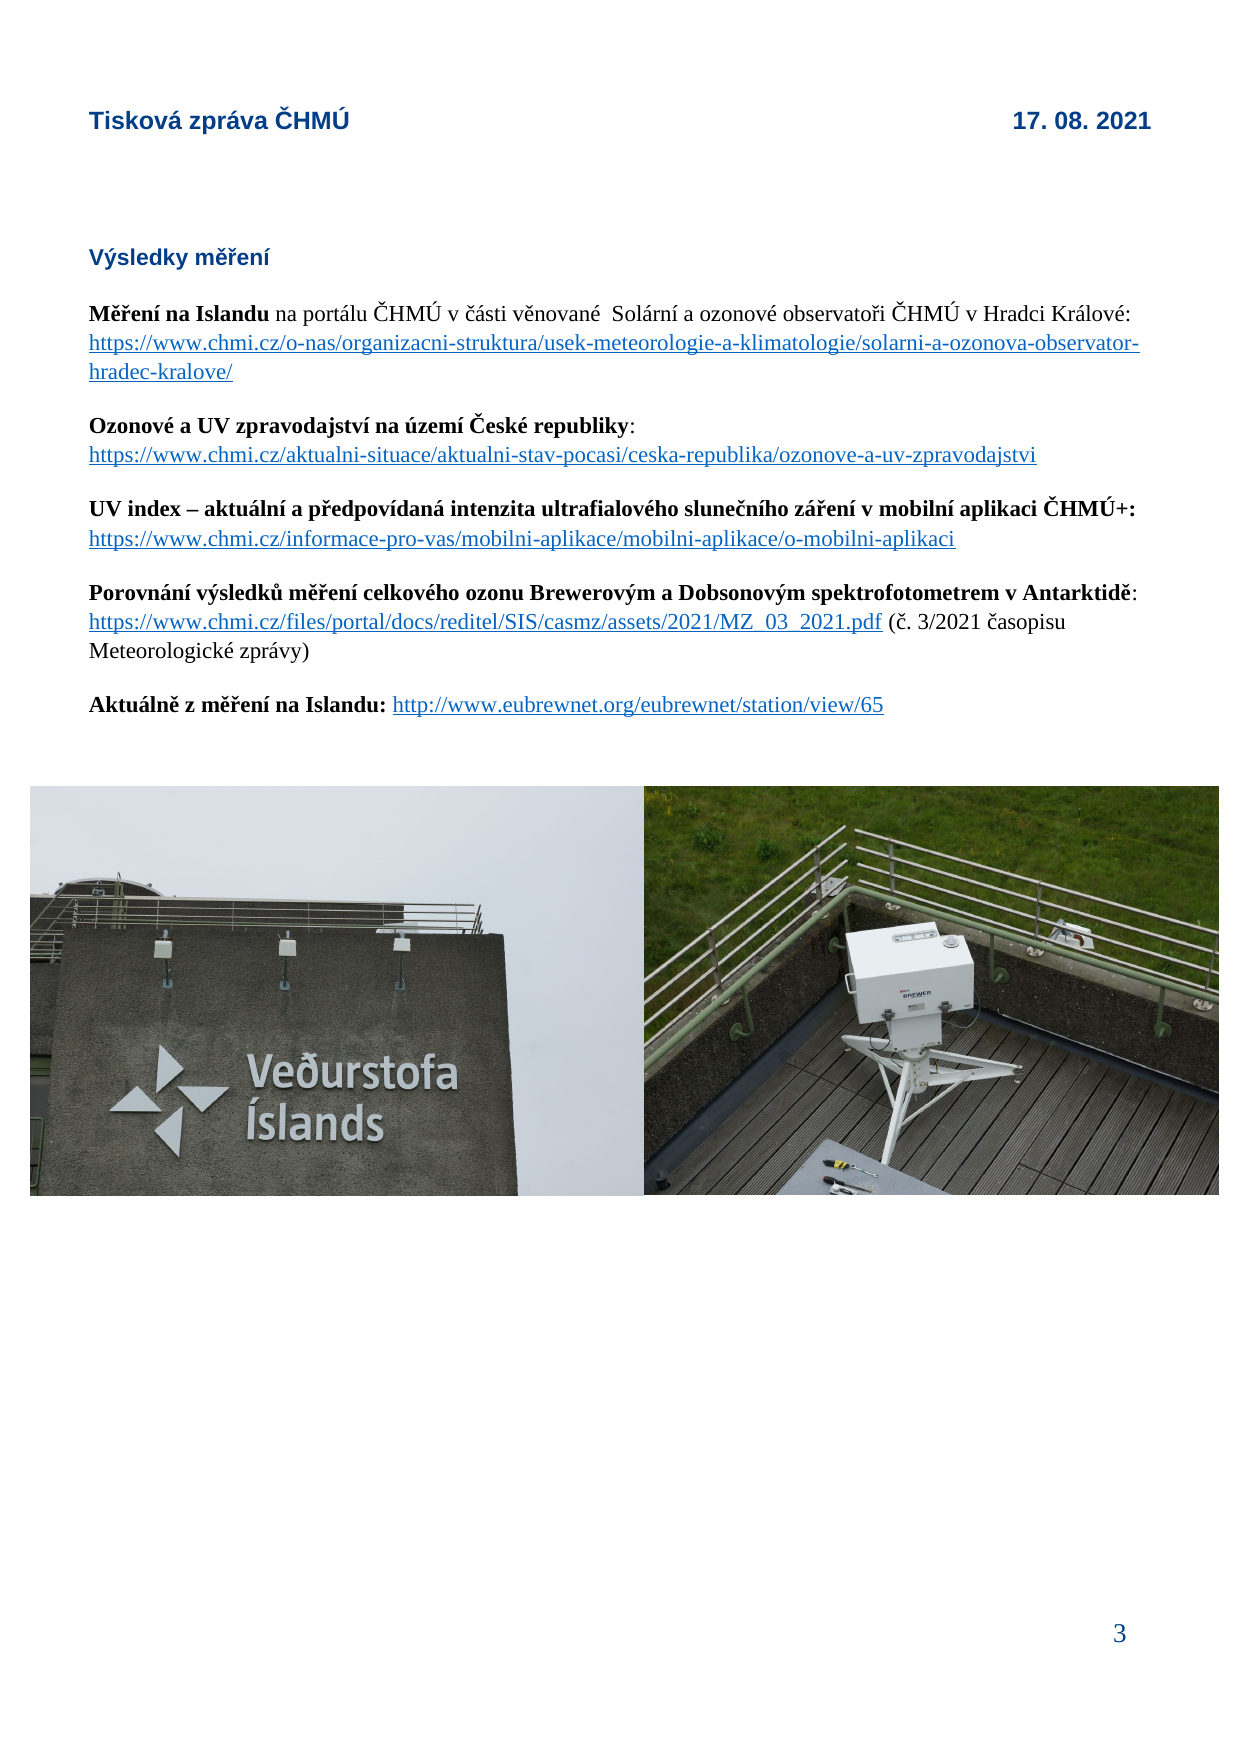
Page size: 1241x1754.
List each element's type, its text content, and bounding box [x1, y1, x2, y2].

text UV index – aktuální a předpovídaná intenzita ultrafialového slunečního záření v mobilní aplikaci ČHMÚ+: https://www.chmi.cz/informace-pro-vas/mobilni-aplikace/mobilni-aplikace/o-mobilni-aplikaci [89, 493, 1152, 552]
picture [30, 786, 1219, 1196]
text Ozonové a UV zpravodajství na území České republiky: https://www.chmi.cz/aktualni-situace/aktualni-stav-pocasi/ceska-republika/ozonove-a-uv-zpravodajstvi [89, 410, 1152, 468]
text Měření na Islandu na portálu ČHMÚ v části věnované Solární a ozonové observatoři ČHMÚ v Hradci Králové: https://www.chmi.cz/o-nas/organizacni-struktura/usek-meteorologie-a-klimatologie/solarni-a-ozonova-observator-hradec-kralove/ [89, 298, 1152, 385]
subtitle Výsledky měření [89, 237, 1152, 273]
text Porovnání výsledků měření celkového ozonu Brewerovým a Dobsonovým spektrofotometrem v Antarktidě: https://www.chmi.cz/files/portal/docs/reditel/SIS/casmz/assets/2021/MZ_03_2021.pdf (č. 3/2021 časopisu Meteorologické zprávy) [89, 577, 1152, 664]
text Aktuálně z měření na Islandu: http://www.eubrewnet.org/eubrewnet/station/view/65 [89, 689, 1152, 718]
